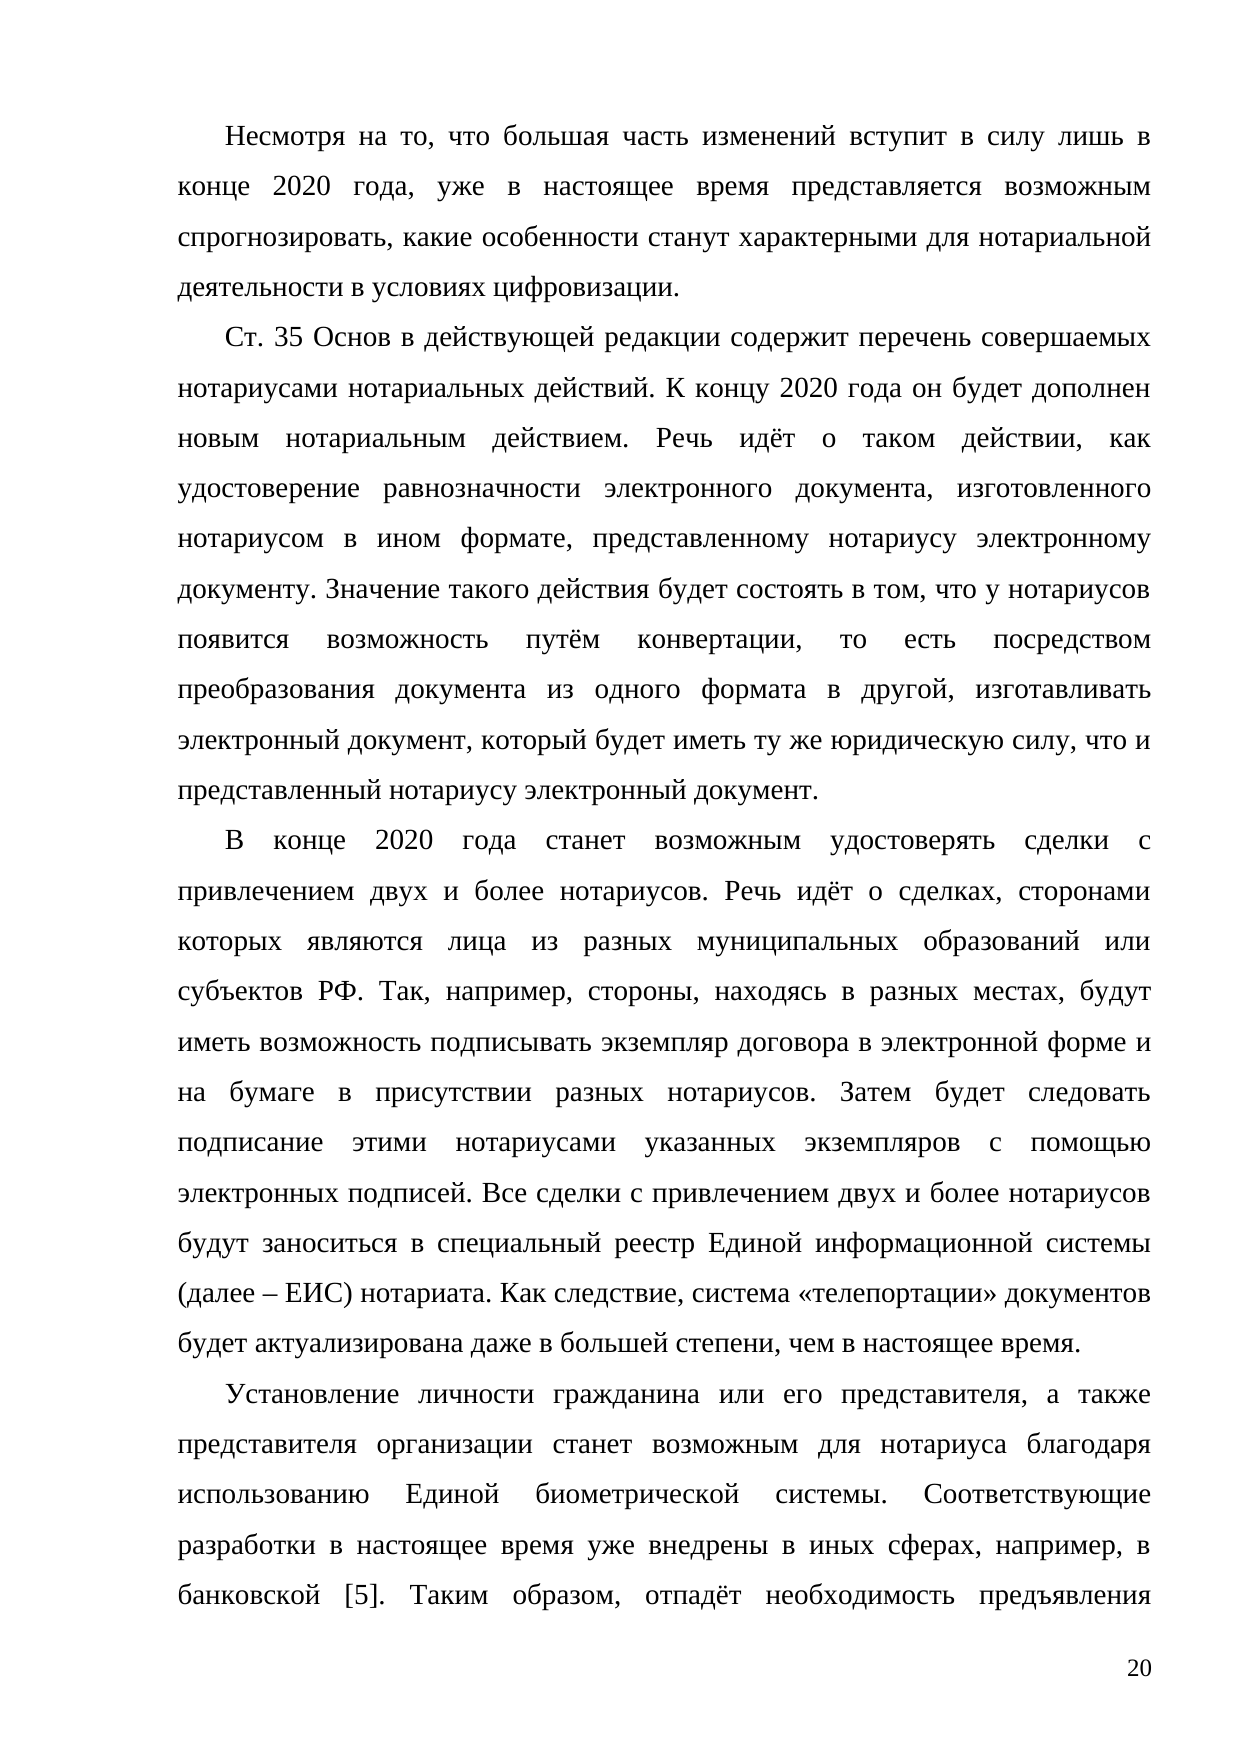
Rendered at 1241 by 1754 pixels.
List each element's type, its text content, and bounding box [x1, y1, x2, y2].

text В конце 2020 года станет возможным удостоверять сделки с привлечением двух и более нотариусов. Речь идёт о сделках, сторонами которых являются лица из разных муниципальных образований или субъектов РФ. Так, например, стороны, находясь в разных местах, будут иметь возможность подписывать экземпляр договора в электронной форме и на бумаге в присутствии разных нотариусов. Затем будет следовать подписание этими нотариусами указанных экземпляров с помощью электронных подписей. Все сделки с привлечением двух и более нотариусов будут заноситься в специальный реестр Единой информационной системы (далее – ЕИС) нотариата. Как следствие, система «телепортации» документов будет актуализирована даже в большей степени, чем в настоящее время. [177, 822, 1152, 1359]
text Ст. 35 Основ в действующей редакции содержит перечень совершаемых нотариусами нотариальных действий. К концу 2020 года он будет дополнен новым нотариальным действием. Речь идёт о таком действии, как удостоверение равнозначности электронного документа, изготовленного нотариусом в ином формате, представленному нотариусу электронному документу. Значение такого действия будет состоять в том, что у нотариусов появится возможность путём конвертации, то есть посредством преобразования документа из одного формата в другой, изготавливать электронный документ, который будет иметь ту же юридическую силу, что и представленный нотариусу электронный документ. [177, 319, 1152, 806]
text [177, 1376, 1152, 1611]
text Несмотря на то, что большая часть изменений вступит в силу лишь в конце 2020 года, уже в настоящее время представляется возможным спрогнозировать, какие особенности станут характерными для нотариальной деятельности в условиях цифровизации. [177, 118, 1152, 303]
